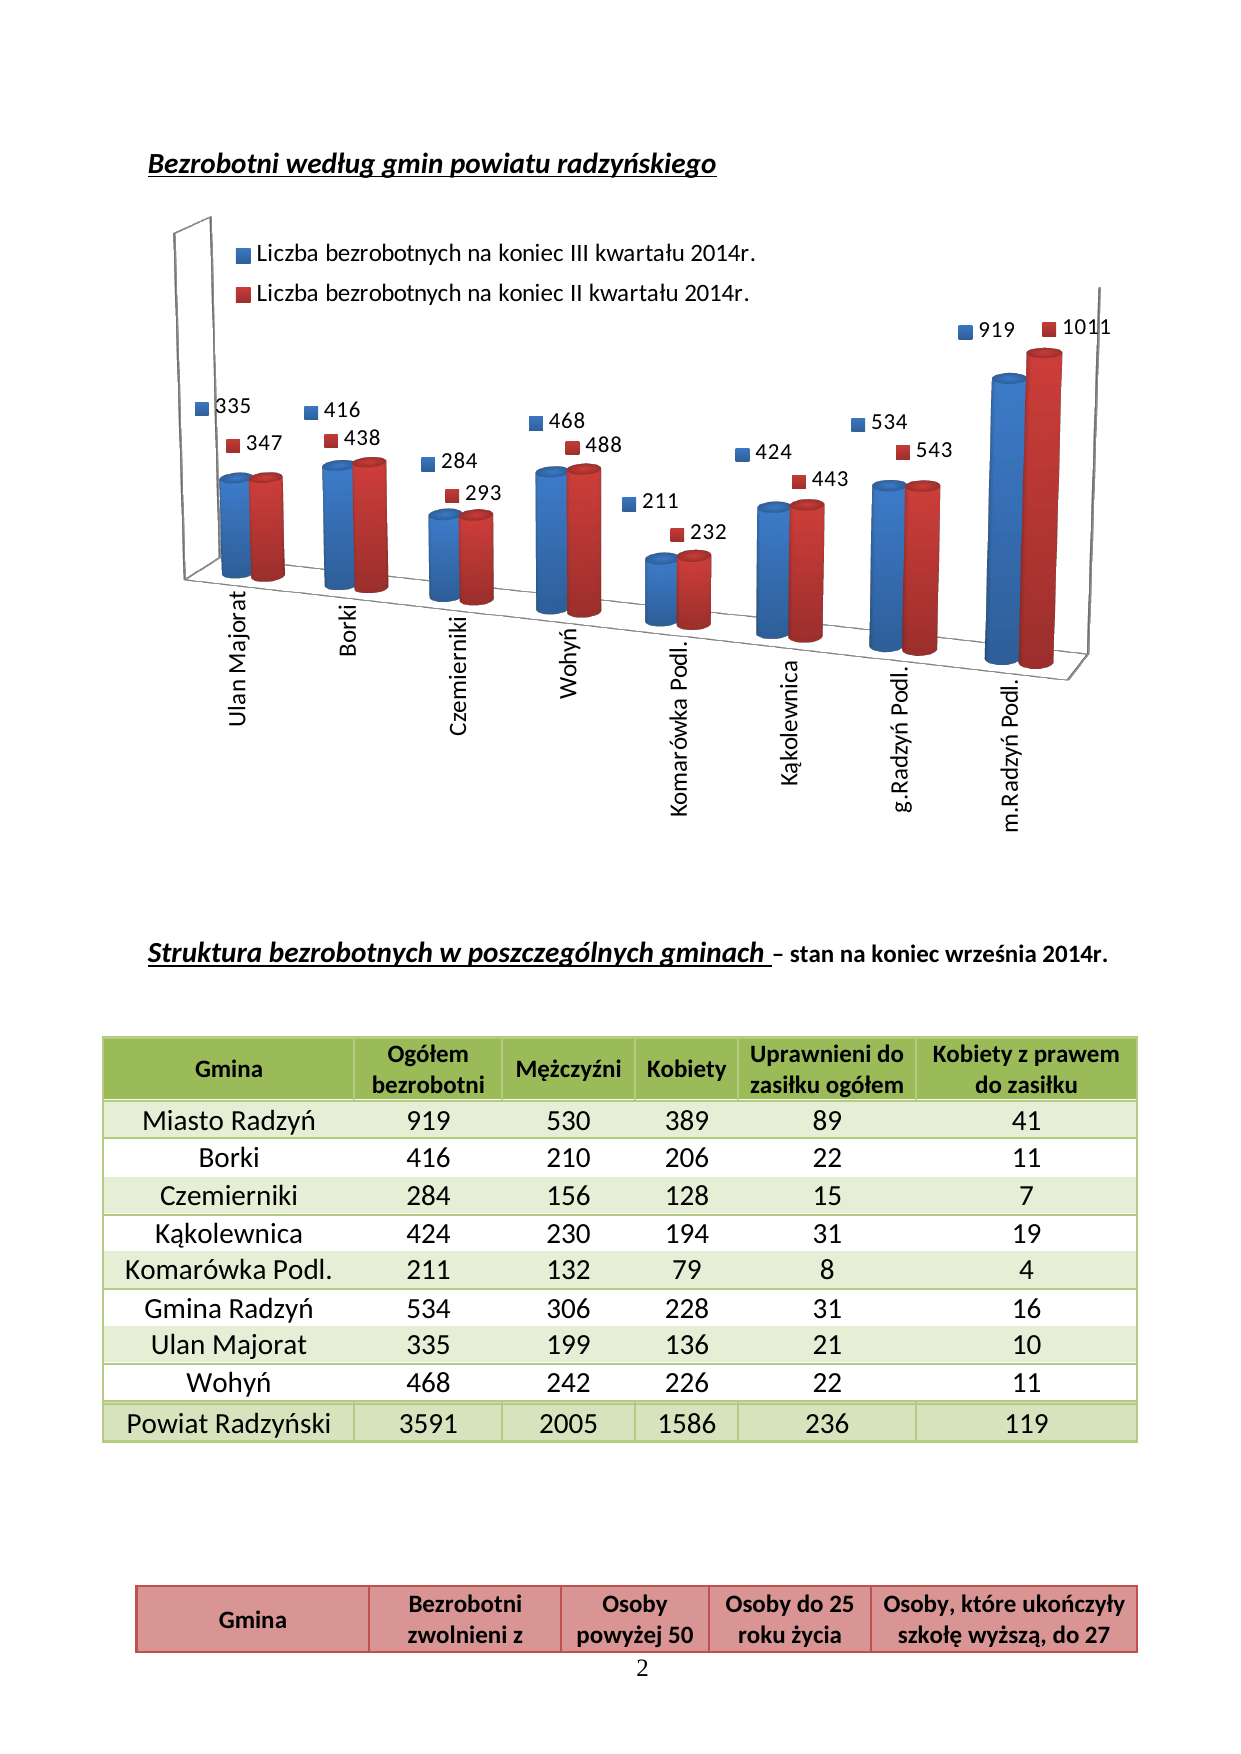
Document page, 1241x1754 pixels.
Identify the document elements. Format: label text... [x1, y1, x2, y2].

table_header Mężczyźni [503, 1039, 634, 1099]
table_cell 194 [635, 1216, 738, 1251]
table_cell 228 [635, 1290, 738, 1326]
table_cell 1586 [636, 1405, 737, 1440]
table_cell 206 [635, 1139, 738, 1177]
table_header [562, 1587, 708, 1651]
text Struktura bezrobotnych w poszczególnych gminach – stan na koniec września 2014r. [148, 934, 1137, 970]
table_cell 236 [739, 1405, 915, 1440]
table_cell 8 [738, 1251, 916, 1288]
table_cell 132 [502, 1251, 635, 1288]
table_cell 919 [354, 1102, 502, 1137]
table_cell 22 [738, 1365, 916, 1400]
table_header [710, 1587, 870, 1651]
table_cell 335 [354, 1326, 502, 1362]
table_header Ogółem bezrobotni [355, 1039, 501, 1099]
table_cell 136 [635, 1326, 738, 1362]
table_cell 22 [738, 1139, 916, 1177]
table_cell Czemierniki [104, 1177, 354, 1213]
table_header Uprawnieni do zasiłku ogółem [739, 1039, 915, 1099]
table_cell 530 [502, 1102, 635, 1137]
table_cell 7 [916, 1177, 1136, 1213]
table_cell 389 [635, 1102, 738, 1137]
table_cell Wohyń [104, 1365, 354, 1400]
table_cell 424 [354, 1216, 502, 1251]
table_cell 211 [354, 1251, 502, 1288]
table_cell 416 [354, 1139, 502, 1177]
table_cell 31 [738, 1216, 916, 1251]
table_cell Miasto Radzyń [104, 1102, 354, 1137]
table_cell 19 [916, 1216, 1136, 1251]
table_cell 230 [502, 1216, 635, 1251]
table_cell 226 [635, 1365, 738, 1400]
table_cell 156 [502, 1177, 635, 1213]
table_cell 210 [502, 1139, 635, 1177]
table_cell 21 [738, 1326, 916, 1362]
table_cell 41 [916, 1102, 1136, 1137]
table_cell Borki [104, 1139, 354, 1177]
table_cell Powiat Radzyński [104, 1405, 353, 1440]
table_header Kobiety z prawem do zasiłku [917, 1039, 1136, 1099]
table_header Gmina [104, 1039, 353, 1099]
table_header Gmina [138, 1587, 368, 1651]
table_cell 16 [916, 1290, 1136, 1326]
table_cell 284 [354, 1177, 502, 1213]
table_cell Kąkolewnica [104, 1216, 354, 1251]
table_cell 3591 [355, 1405, 501, 1440]
table_cell 2005 [503, 1405, 634, 1440]
table_cell 534 [354, 1290, 502, 1326]
table_cell 10 [916, 1326, 1136, 1362]
table_cell 11 [916, 1139, 1136, 1177]
table_cell 89 [738, 1102, 916, 1137]
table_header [872, 1587, 1136, 1651]
table_cell 306 [502, 1290, 635, 1326]
table_cell 4 [916, 1251, 1136, 1288]
table_cell 119 [917, 1405, 1136, 1440]
table_cell Gmina Radzyń [104, 1290, 354, 1326]
table_cell 199 [502, 1326, 635, 1362]
table_cell 242 [502, 1365, 635, 1400]
table_cell 468 [354, 1365, 502, 1400]
table_cell 79 [635, 1251, 738, 1288]
table_cell 11 [916, 1365, 1136, 1400]
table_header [370, 1587, 560, 1651]
table_cell 15 [738, 1177, 916, 1213]
table_cell Komarówka Podl. [104, 1251, 354, 1288]
table_cell Ulan Majorat [104, 1326, 354, 1362]
table_header Kobiety [636, 1039, 737, 1099]
text Bezrobotni według gmin powiatu radzyńskiego [148, 145, 1137, 181]
table_cell 128 [635, 1177, 738, 1213]
table_cell 31 [738, 1290, 916, 1326]
